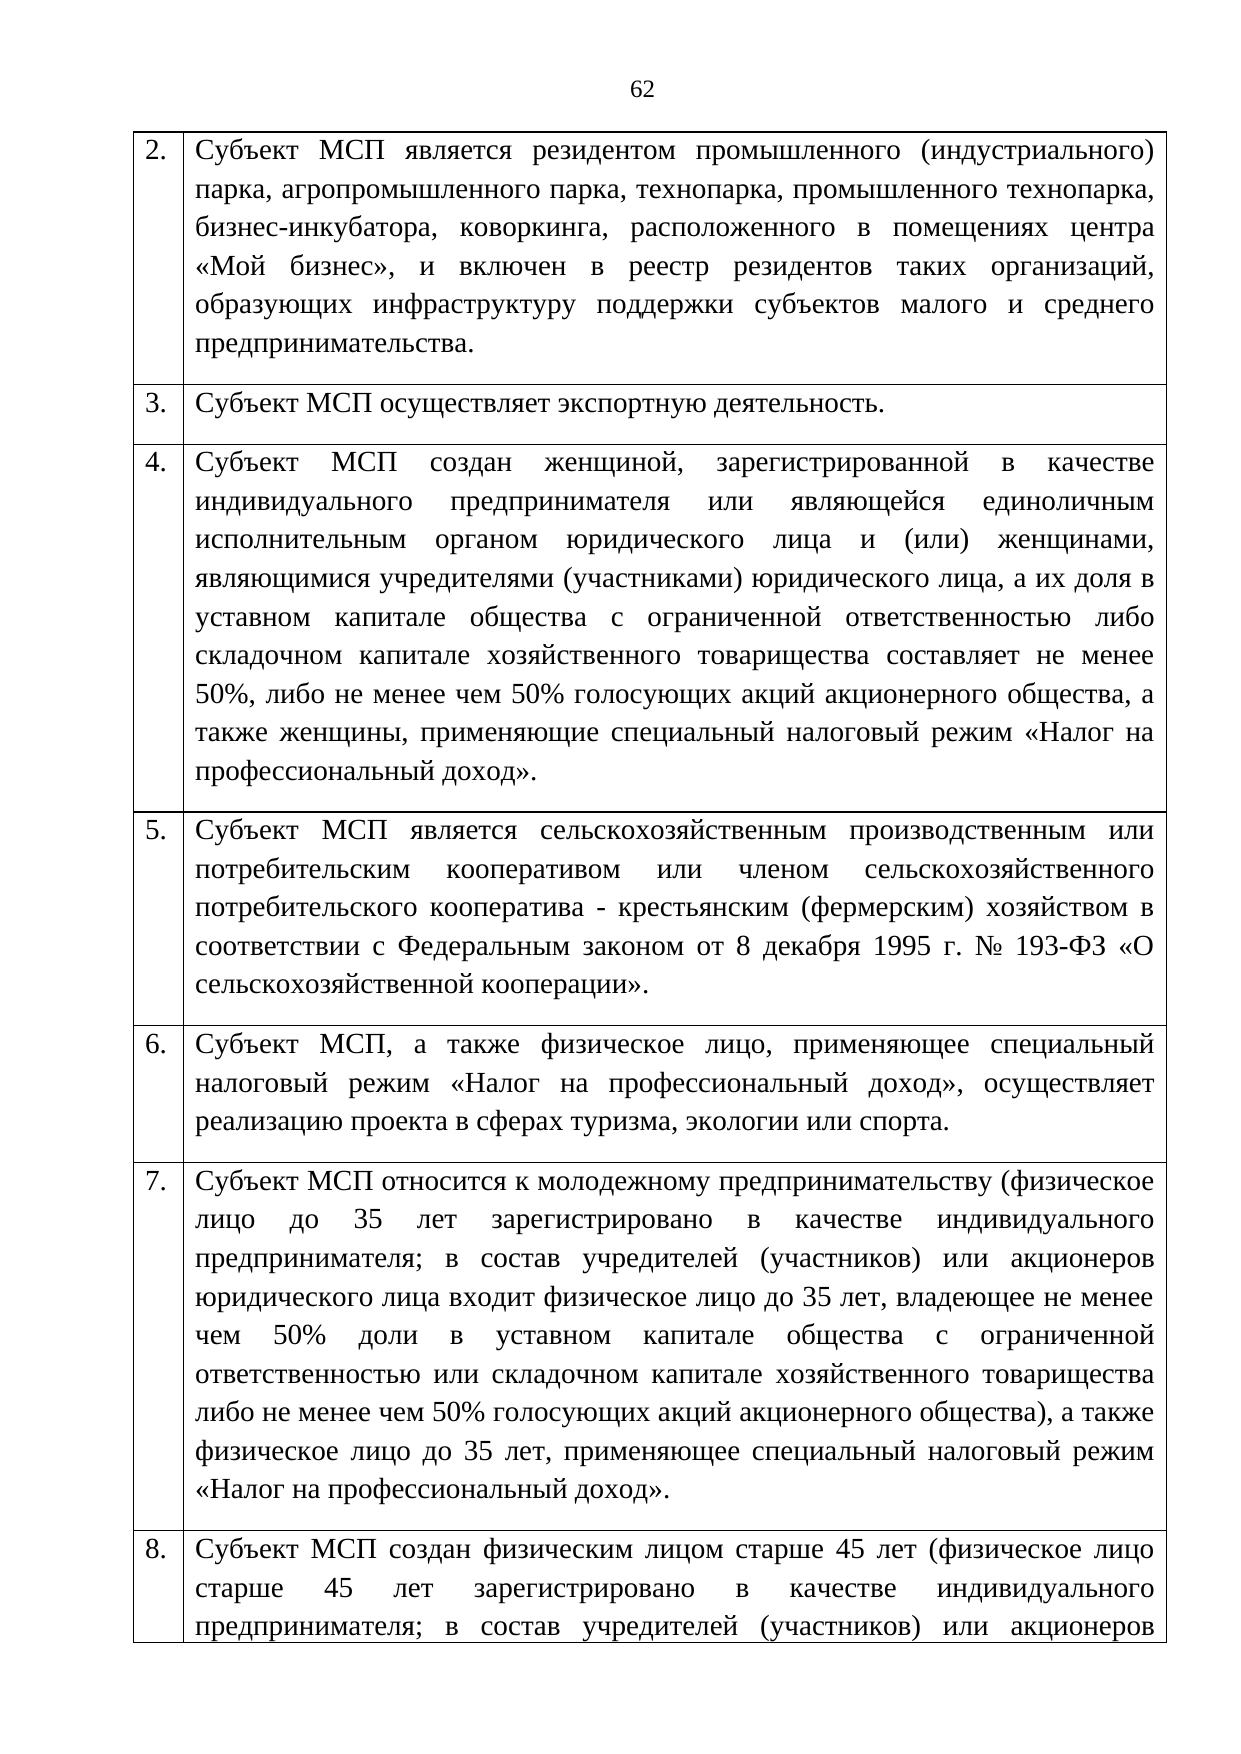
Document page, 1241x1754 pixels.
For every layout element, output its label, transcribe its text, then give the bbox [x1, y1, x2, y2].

table_cell 6. [134, 1026, 183, 1162]
table_cell 8. [134, 1531, 183, 1642]
table_cell Субъект МСП, а также физическое лицо, применяющее специальный налоговый режим «Налог на профессиональный доход», осуществляет реализацию проекта в сферах туризма, экологии или спорта. [184, 1026, 1166, 1162]
table_cell Субъект МСП является резидентом промышленного (индустриального) парка, агропромышленного парка, технопарка, промышленного технопарка, бизнес-инкубатора, коворкинга, расположенного в помещениях центра «Мой бизнес», и включен в реестр резидентов таких организаций, образующих инфраструктуру поддержки субъектов малого и среднего предпринимательства. [184, 133, 1166, 384]
table_cell Субъект МСП относится к молодежному предпринимательству (физическое лицо до 35 лет зарегистрировано в качестве индивидуального предпринимателя; в состав учредителей (участников) или акционеров юридического лица входит физическое лицо до 35 лет, владеющее не менее чем 50% доли в уставном капитале общества с ограниченной ответственностью или складочном капитале хозяйственного товарищества либо не менее чем 50% голосующих акций акционерного общества), а также физическое лицо до 35 лет, применяющее специальный налоговый режим «Налог на профессиональный доход». [184, 1163, 1166, 1530]
table_cell Субъект МСП является сельскохозяйственным производственным или потребительским кооперативом или членом сельскохозяйственного потребительского кооператива - крестьянским (фермерским) хозяйством в соответствии с Федеральным законом от 8 декабря 1995 г. № 193-ФЗ «О сельскохозяйственной кооперации». [184, 813, 1166, 1025]
table_cell 7. [134, 1163, 183, 1530]
table_cell 5. [134, 813, 183, 1025]
table_cell 2. [134, 133, 183, 384]
table_cell 4. [134, 445, 183, 811]
table_cell Субъект МСП создан женщиной, зарегистрированной в качестве индивидуального предпринимателя или являющейся единоличным исполнительным органом юридического лица и (или) женщинами, являющимися учредителями (участниками) юридического лица, а их доля в уставном капитале общества с ограниченной ответственностью либо складочном капитале хозяйственного товарищества составляет не менее 50%, либо не менее чем 50% голосующих акций акционерного общества, а также женщины, применяющие специальный налоговый режим «Налог на профессиональный доход». [184, 445, 1166, 811]
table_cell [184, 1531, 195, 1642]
table_cell Субъект МСП осуществляет экспортную деятельность. [184, 385, 1166, 443]
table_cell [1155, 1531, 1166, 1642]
table_cell 3. [134, 385, 183, 443]
